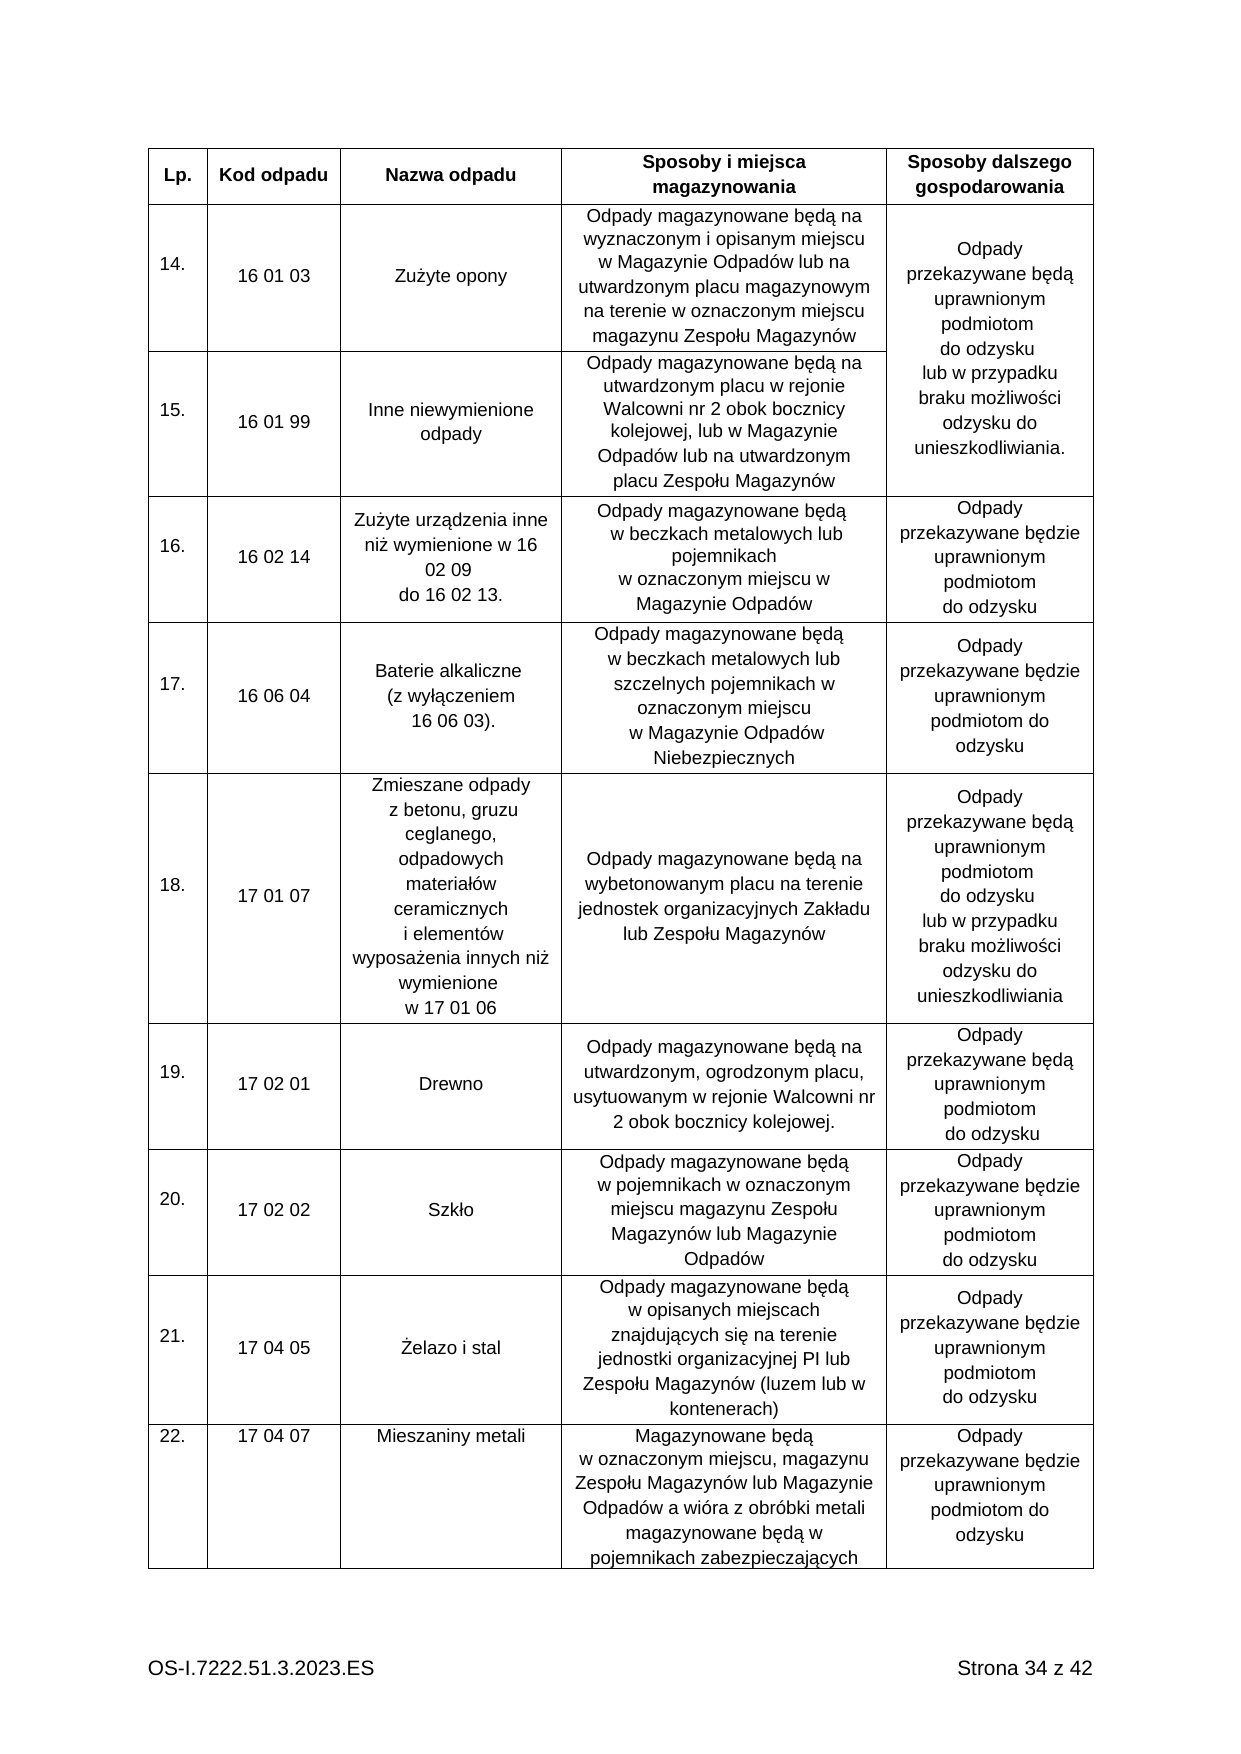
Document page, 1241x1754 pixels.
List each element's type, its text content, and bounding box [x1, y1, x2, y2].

table_cell 16 06 04 [208, 623, 340, 773]
table_header Kod odpadu [208, 149, 340, 204]
table_cell Zużyte opony [341, 205, 561, 351]
table_cell Odpady magazynowane będą w beczkach metalowych lub szczelnych pojemnikach w oznaczonym miejscu w Magazynie Odpadów Niebezpiecznych [562, 623, 886, 773]
table_cell Mieszaniny metali [341, 1425, 561, 1568]
table_cell [149, 1150, 207, 1275]
table_cell Odpady magazynowane będą w opisanych miejscach znajdujących się na terenie jednostki organizacyjnej PI lub Zespołu Magazynów (luzem lub w kontenerach) [562, 1276, 886, 1423]
table_cell Odpady przekazywane będą uprawnionym podmiotom do odzysku lub w przypadku braku możliwości odzysku do unieszkodliwiania [887, 774, 1093, 1023]
table_cell 17 02 01 [208, 1024, 340, 1149]
table_cell 16 01 99 [208, 352, 340, 496]
table_cell [149, 1276, 207, 1423]
table_cell Odpady przekazywane będzie uprawnionym podmiotom do odzysku [887, 623, 1093, 773]
table_cell Zużyte urządzenia inne niż wymienione w 16 02 09 do 16 02 13. [341, 497, 561, 622]
table_cell Odpady magazynowane będą na wybetonowanym placu na terenie jednostek organizacyjnych Zakładu lub Zespołu Magazynów [562, 774, 886, 1023]
table_cell 16 02 14 [208, 497, 340, 622]
table_cell Inne niewymienione odpady [341, 352, 561, 496]
table_cell [149, 352, 207, 496]
table_cell Odpady przekazywane będą uprawnionym podmiotom do odzysku lub w przypadku braku możliwości odzysku do unieszkodliwiania. [887, 205, 1093, 496]
table_header Lp. [149, 149, 207, 204]
table_cell Żelazo i stal [341, 1276, 561, 1423]
table_cell Odpady przekazywane będzie uprawnionym podmiotom do odzysku [887, 1150, 1093, 1275]
table_header Nazwa odpadu [341, 149, 561, 204]
table_cell [149, 205, 207, 351]
table_cell 16 01 03 [208, 205, 340, 351]
table_cell 17 01 07 [208, 774, 340, 1023]
table_cell Odpady magazynowane będą na utwardzonym placu w rejonie Walcowni nr 2 obok bocznicy kolejowej, lub w Magazynie Odpadów lub na utwardzonym placu Zespołu Magazynów [562, 352, 886, 496]
table_cell [149, 1425, 207, 1568]
table_cell Drewno [341, 1024, 561, 1149]
table_header Sposoby i miejsca magazynowania [562, 149, 886, 204]
table_cell 17 02 02 [208, 1150, 340, 1275]
table_cell Szkło [341, 1150, 561, 1275]
table_cell [149, 497, 207, 622]
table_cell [887, 1425, 1093, 1568]
table_cell Odpady magazynowane będą na wyznaczonym i opisanym miejscu w Magazynie Odpadów lub na utwardzonym placu magazynowym na terenie w oznaczonym miejscu magazynu Zespołu Magazynów [562, 205, 886, 351]
table_cell Odpady magazynowane będą w beczkach metalowych lub pojemnikach w oznaczonym miejscu w Magazynie Odpadów [562, 497, 886, 622]
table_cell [562, 1425, 886, 1568]
table_header Sposoby dalszego gospodarowania [887, 149, 1093, 204]
table_cell Odpady magazynowane będą na utwardzonym, ogrodzonym placu, usytuowanym w rejonie Walcowni nr 2 obok bocznicy kolejowej. [562, 1024, 886, 1149]
table_cell Odpady przekazywane będzie uprawnionym podmiotom do odzysku [887, 1276, 1093, 1423]
table_cell Baterie alkaliczne (z wyłączeniem 16 06 03). [341, 623, 561, 773]
table_cell Odpady przekazywane będzie uprawnionym podmiotom do odzysku [887, 497, 1093, 622]
table_cell [149, 623, 207, 773]
table_cell Zmieszane odpady z betonu, gruzu ceglanego, odpadowych materiałów ceramicznych i elementów wyposażenia innych niż wymienione w 17 01 06 [341, 774, 561, 1023]
table_cell Odpady przekazywane będą uprawnionym podmiotom do odzysku [887, 1024, 1093, 1149]
table_cell 17 04 07 [208, 1425, 340, 1568]
table_cell 17 04 05 [208, 1276, 340, 1423]
table_cell [149, 1024, 207, 1149]
table_cell [149, 774, 207, 1023]
table_cell Odpady magazynowane będą w pojemnikach w oznaczonym miejscu magazynu Zespołu Magazynów lub Magazynie Odpadów [562, 1150, 886, 1275]
